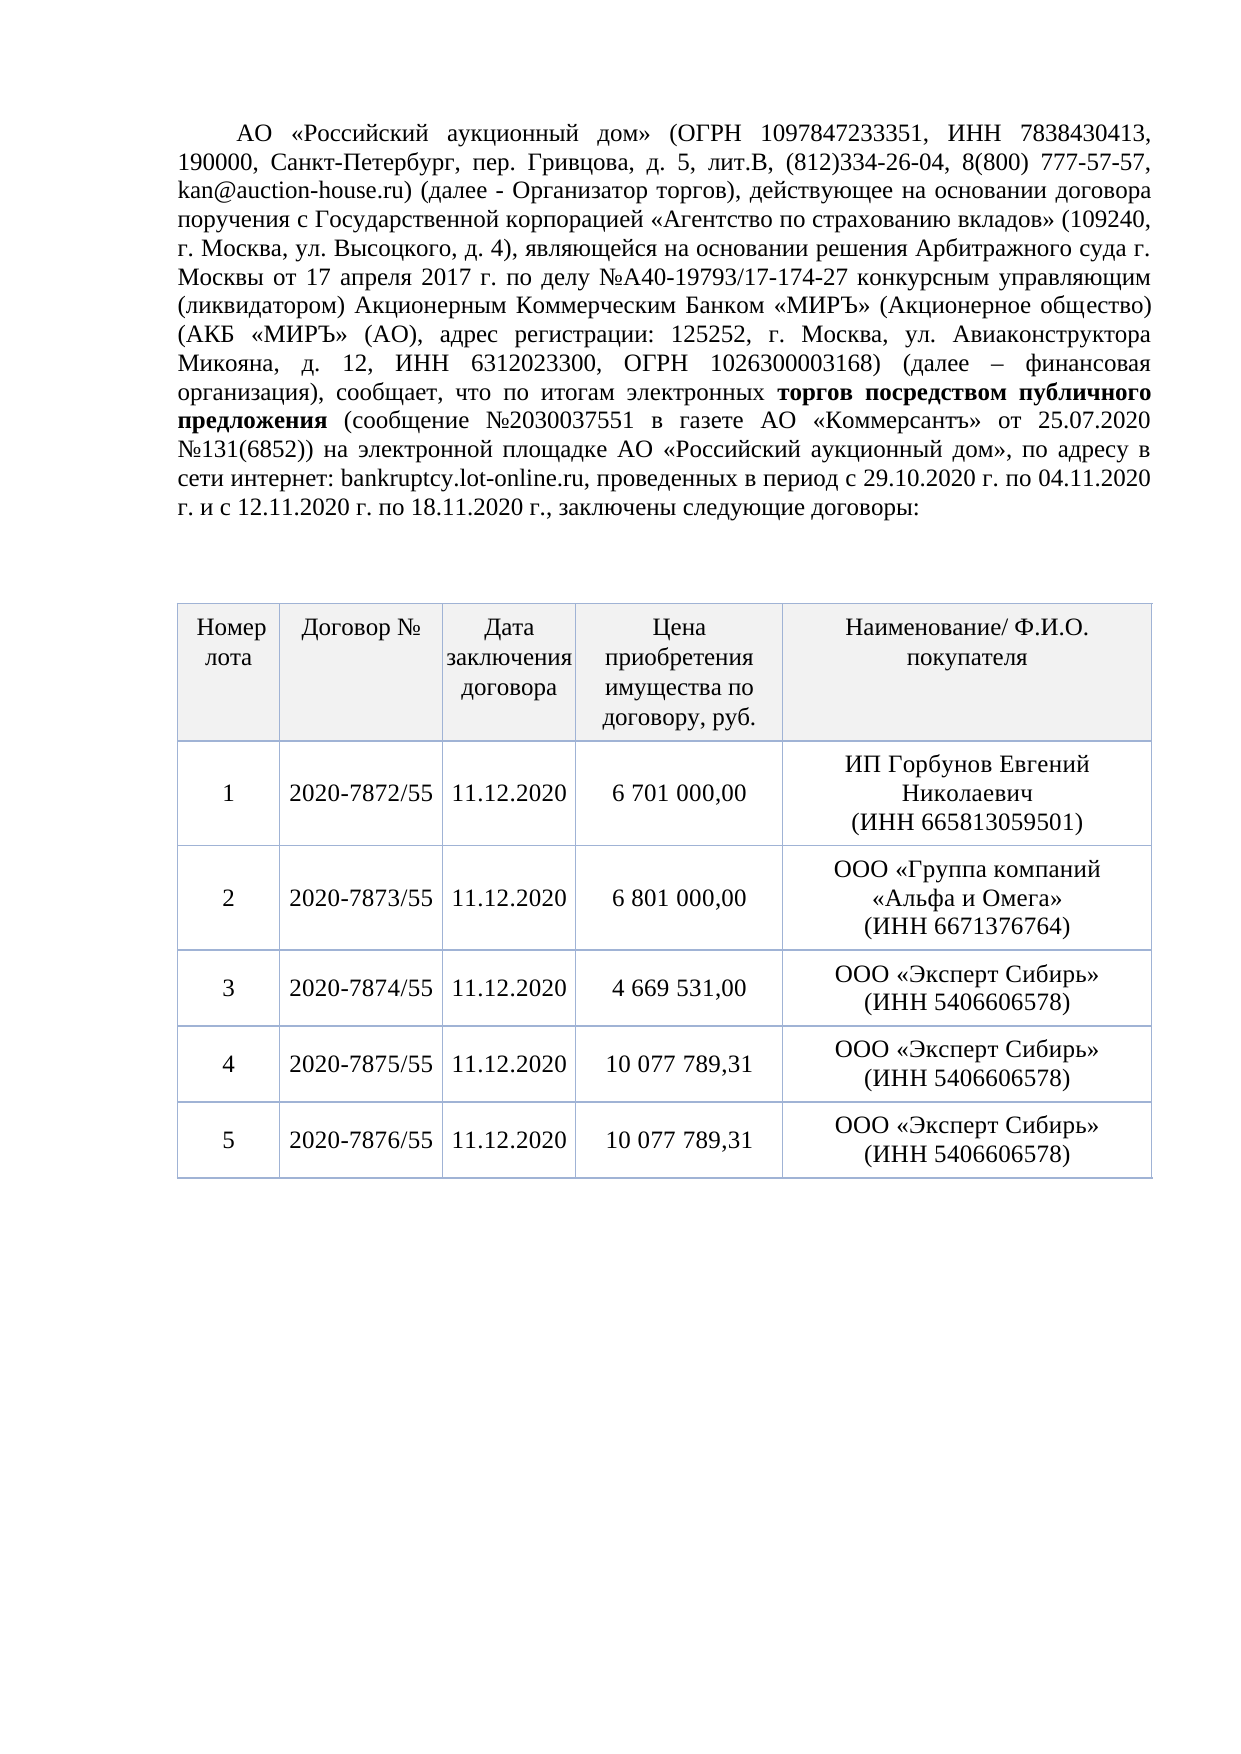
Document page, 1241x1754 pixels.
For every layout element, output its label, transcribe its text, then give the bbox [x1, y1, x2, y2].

table_cell ИП Горбунов Евгений Николаевич (ИНН 665813059501) [783, 742, 1151, 844]
table_cell 11.12.2020 [443, 951, 575, 1025]
table_cell 6 701 000,00 [576, 742, 782, 844]
table_header Договор № [280, 604, 442, 740]
table_cell 2020-7874/55 [280, 951, 442, 1025]
table_cell 4 669 531,00 [576, 951, 782, 1025]
table_cell 2020-7873/55 [280, 846, 442, 949]
table_header Наименование/ Ф.И.О. покупателя [783, 604, 1151, 740]
table_cell 3 [178, 951, 279, 1025]
table_cell 10 077 789,31 [576, 1027, 782, 1101]
table_header Дата заключения договора [443, 604, 575, 740]
table_cell 11.12.2020 [443, 1027, 575, 1101]
table_cell 11.12.2020 [443, 846, 575, 949]
table_cell 11.12.2020 [443, 742, 575, 844]
table_header Цена приобретения имущества по договору, руб. [576, 604, 782, 740]
table_cell 2020-7876/55 [280, 1103, 442, 1177]
table_cell 2020-7875/55 [280, 1027, 442, 1101]
table_header Номер лота [178, 604, 279, 740]
table_cell 6 801 000,00 [576, 846, 782, 949]
table_cell ООО «Эксперт Сибирь» (ИНН 5406606578) [783, 951, 1151, 1025]
table_cell ООО «Эксперт Сибирь» (ИНН 5406606578) [783, 1103, 1151, 1177]
table_cell 2020-7872/55 [280, 742, 442, 844]
table_cell 5 [178, 1103, 279, 1177]
table_cell 10 077 789,31 [576, 1103, 782, 1177]
table_cell 4 [178, 1027, 279, 1101]
text АО «Российский аукционный дом» (ОГРН 1097847233351, ИНН 7838430413, 190000, Санкт-Петербург, пер. Гривцова, д. 5, лит.В, (812)334-26-04, 8(800) 777-57-57, kan@auction-house.ru) (далее - Организатор торгов), действующее на основании договора поручения с Государственной корпорацией «Агентство по страхованию вкладов» (109240, г. Москва, ул. Высоцкого, д. 4), являющейся на основании решения Арбитражного суда г. Москвы от 17 апреля 2017 г. по делу №А40-19793/17-174-27 конкурсным управляющим (ликвидатором) Акционерным Коммерческим Банком «МИРЪ» (Акционерное общество) (АКБ «МИРЪ» (АО), адрес регистрации: 125252, г. Москва, ул. Авиаконструктора Микояна, д. 12, ИНН 6312023300, ОГРН 1026300003168) (далее – финансовая организация), сообщает, что по итогам электронных торгов посредством публичного предложения (сообщение №2030037551 в газете АО «Коммерсантъ» от 25.07.2020 №131(6852)) на электронной площадке АО «Российский аукционный дом», по адресу в сети интернет: bankruptcy.lot-online.ru, проведенных в период с 29.10.2020 г. по 04.11.2020 г. и с 12.11.2020 г. по 18.11.2020 г., заключены следующие договоры: [177, 118, 1152, 521]
table_cell 1 [178, 742, 279, 844]
table_cell 2 [178, 846, 279, 949]
table_cell ООО «Эксперт Сибирь» (ИНН 5406606578) [783, 1027, 1151, 1101]
table_cell ООО «Группа компаний «Альфа и Омега» (ИНН 6671376764) [783, 846, 1151, 949]
table_cell 11.12.2020 [443, 1103, 575, 1177]
